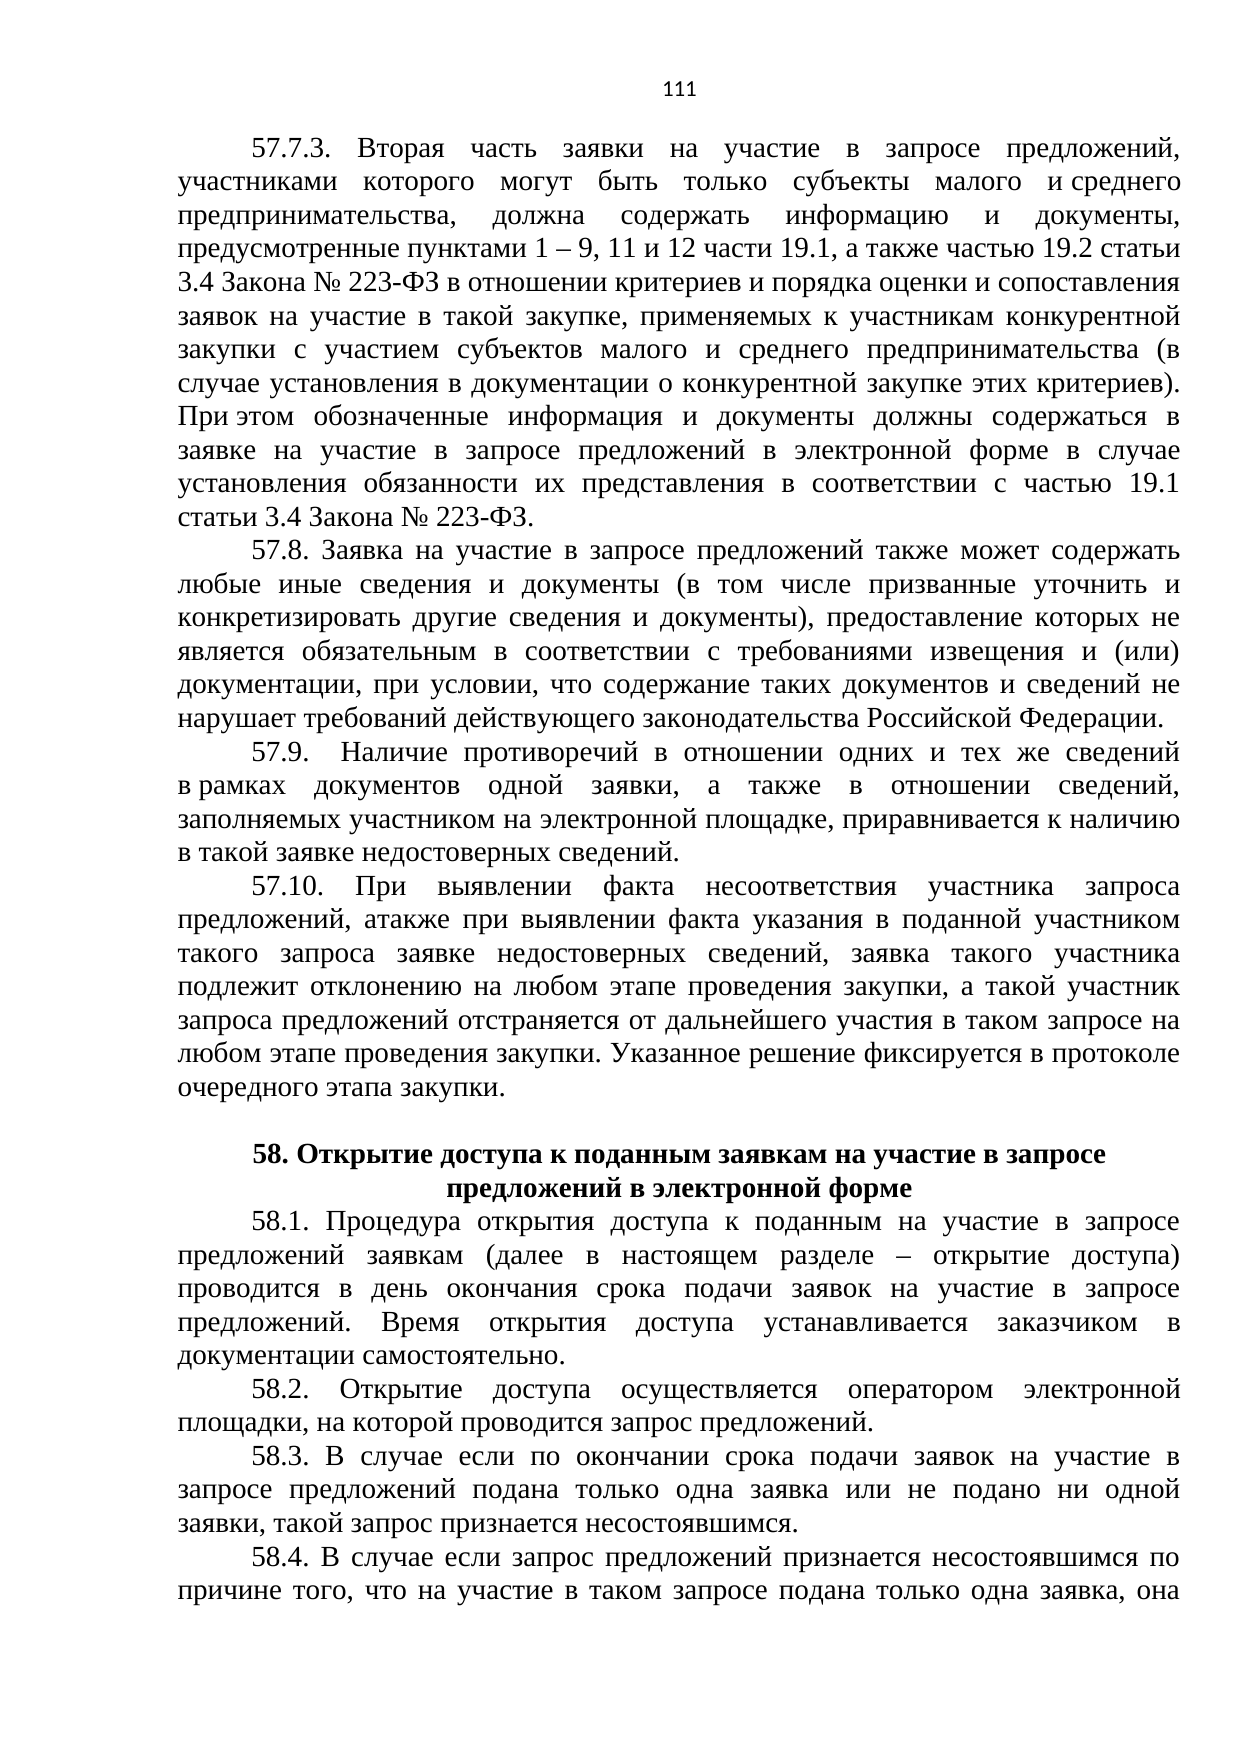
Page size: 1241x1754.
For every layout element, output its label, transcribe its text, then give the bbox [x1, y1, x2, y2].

text 58. Открытие доступа к поданным заявкам на участие в запросе предложений в электронной форме [177, 1136, 1181, 1203]
text 57.7.3. Вторая часть заявки на участие в запросе предложений, участниками которого могут быть только субъекты малого и среднего предпринимательства, должна содержать информацию и документы, предусмотренные пунктами 1 – 9, 11 и 12 части 19.1, а также частью 19.2 статьи 3.4 Закона № 223-ФЗ в отношении критериев и порядка оценки и сопоставления заявок на участие в такой закупке, применяемых к участникам конкурентной закупки с участием субъектов малого и среднего предпринимательства (в случае установления в документации о конкурентной закупке этих критериев). При этом обозначенные информация и документы должны содержаться в заявке на участие в запросе предложений в электронной форме в случае установления обязанности их представления в соответствии с частью 19.1 статьи 3.4 Закона № 223-ФЗ. [177, 130, 1181, 532]
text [177, 1539, 1181, 1606]
text 58.1. Процедура открытия доступа к поданным на участие в запросе предложений заявкам (далее в настоящем разделе – открытие доступа) проводится в день окончания срока подачи заявок на участие в запросе предложений. Время открытия доступа устанавливается заказчиком в документации самостоятельно. [177, 1203, 1181, 1371]
text 57.10. При выявлении факта несоответствия участника запроса предложений, атакже при выявлении факта указания в поданной участником такого запроса заявке недостоверных сведений, заявка такого участника подлежит отклонению на любом этапе проведения закупки, а такой участник запроса предложений отстраняется от дальнейшего участия в таком запросе на любом этапе проведения закупки. Указанное решение фиксируется в протоколе очередного этапа закупки. [177, 868, 1181, 1103]
text 58.3. В случае если по окончании срока подачи заявок на участие в запросе предложений подана только одна заявка или не подано ни одной заявки, такой запрос признается несостоявшимся. [177, 1438, 1181, 1539]
text 58.2. Открытие доступа осуществляется оператором электронной площадки, на которой проводится запрос предложений. [177, 1371, 1181, 1438]
text 57.9. Наличие противоречий в отношении одних и тех же сведений в рамках документов одной заявки, а также в отношении сведений, заполняемых участником на электронной площадке, приравнивается к наличию в такой заявке недостоверных сведений. [177, 734, 1181, 868]
text 57.8. Заявка на участие в запросе предложений также может содержать любые иные сведения и документы (в том числе призванные уточнить и конкретизировать другие сведения и документы), предоставление которых не является обязательным в соответствии с требованиями извещения и (или) документации, при условии, что содержание таких документов и сведений не нарушает требований действующего законодательства Российской Федерации. [177, 532, 1181, 734]
